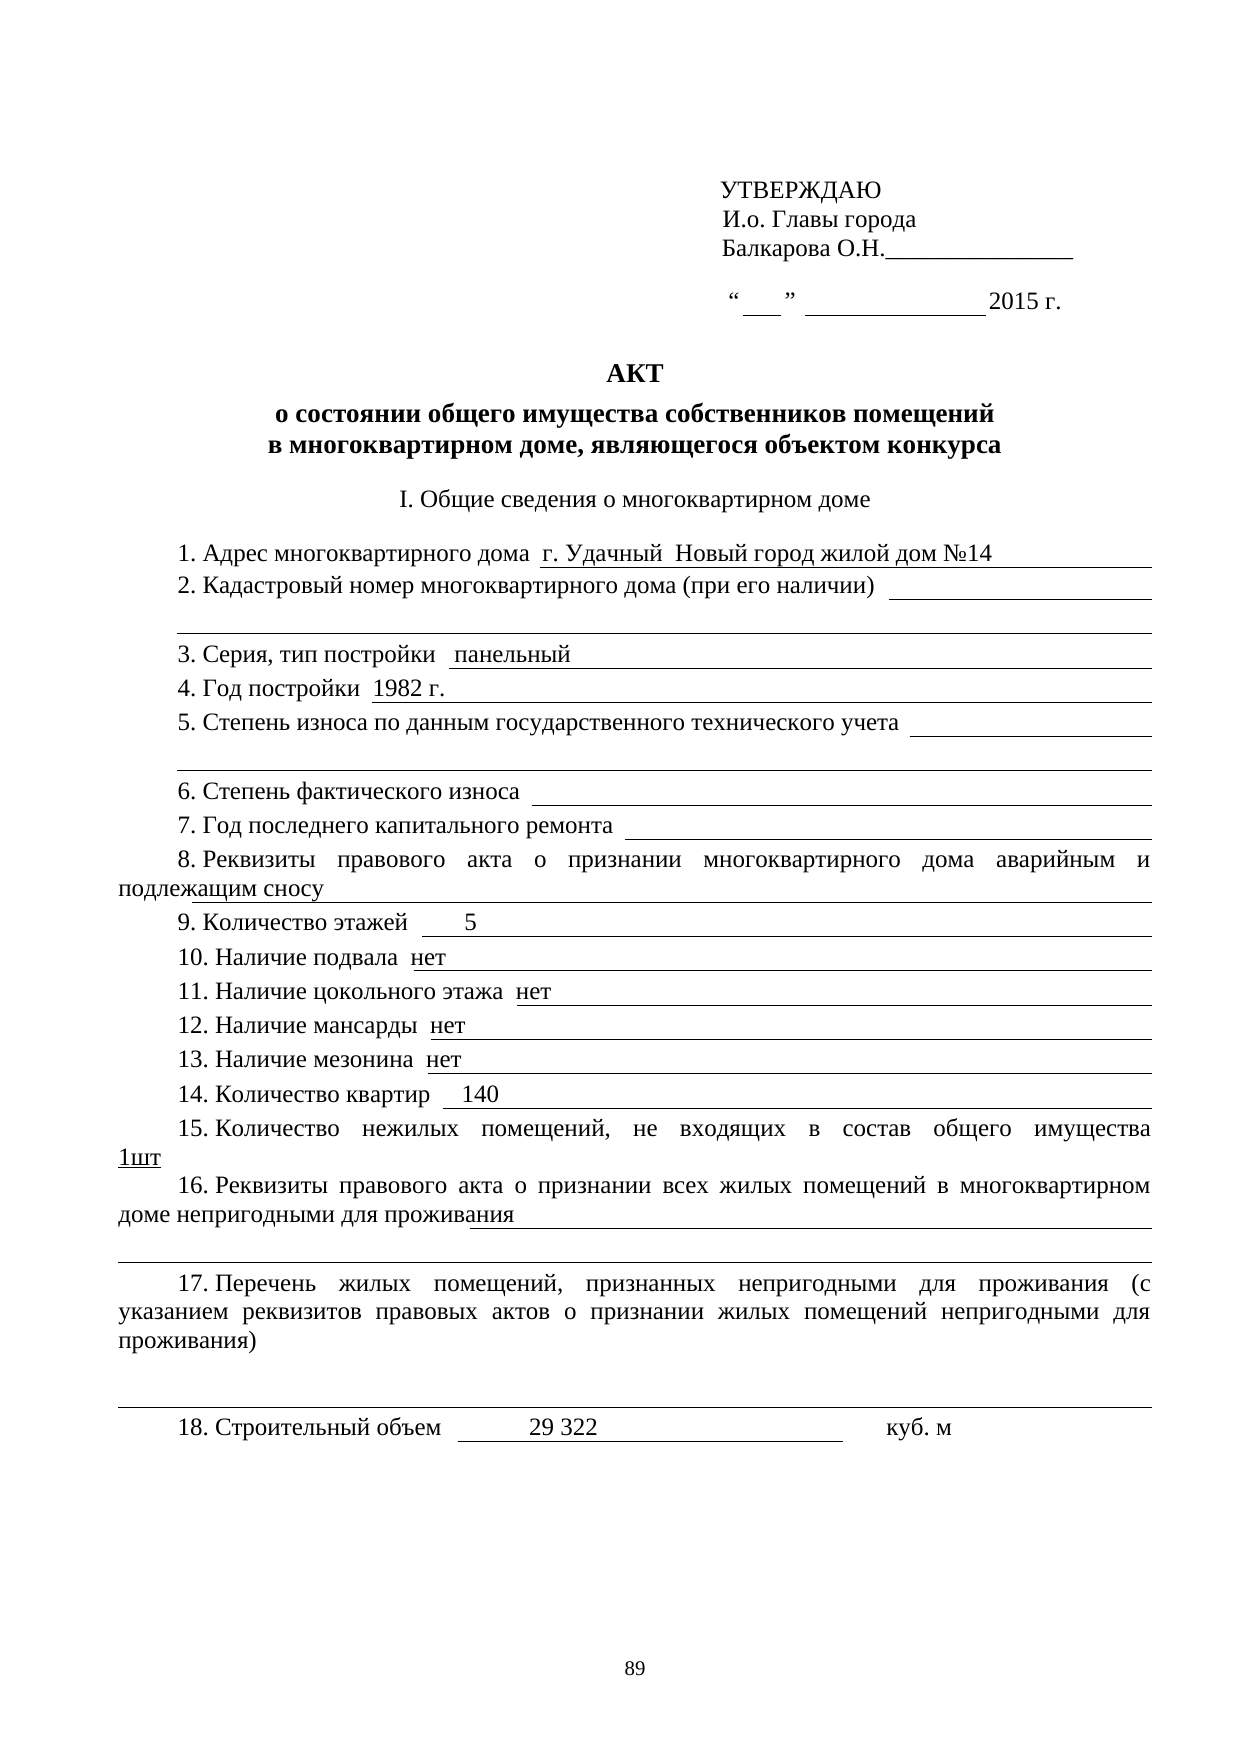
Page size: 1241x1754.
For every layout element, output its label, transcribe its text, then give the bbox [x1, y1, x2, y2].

text Балкарова О.Н._______________ [118, 233, 1152, 262]
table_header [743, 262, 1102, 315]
text 17. Перечень жилых помещений, признанных непригодными для проживания (с указанием реквизитов правовых актов о признании жилых помещений непригодными для проживания) [118, 1268, 1152, 1378]
text 18. Строительный объем 29 322 куб. м [118, 1412, 1152, 1441]
text 4. Год постройки 1982 г. [118, 673, 1152, 702]
text 7. Год последнего капитального ремонта [118, 810, 1152, 839]
text 9. Количество этажей 5 [118, 907, 1152, 936]
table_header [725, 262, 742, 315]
text 14. Количество квартир 140 [118, 1079, 1152, 1107]
text УТВЕРЖДАЮ [118, 176, 1152, 204]
text 6. Степень фактического износа [118, 776, 1152, 804]
text I. Общие сведения о многоквартирном доме [118, 484, 1152, 513]
text 10. Наличие подвала нет [118, 942, 1152, 970]
text АКТ [118, 357, 1152, 388]
text 8. Реквизиты правового акта о признании многоквартирного дома аварийным и подлежащим сносу [118, 844, 1152, 902]
text 16. Реквизиты правового акта о признании всех жилых помещений в многоквартирном доме непригодными для проживания [118, 1170, 1152, 1228]
text 5. Степень износа по данным государственного технического учета [118, 707, 1152, 736]
text 3. Серия, тип постройки панельный [118, 639, 1152, 667]
text 1. Адрес многоквартирного дома г. Удачный Новый город жилой дом №14 [118, 538, 1152, 567]
text 13. Наличие мезонина нет [118, 1044, 1152, 1073]
text 12. Наличие мансарды нет [118, 1010, 1152, 1039]
text И.о. Главы города [118, 204, 1152, 233]
text о состоянии общего имущества собственников помещений в многоквартирном доме, являющегося объектом конкурса [118, 397, 1152, 459]
text 2. Кадастровый номер многоквартирного дома (при его наличии) [118, 570, 1152, 599]
text 15. Количество нежилых помещений, не входящих в состав общего имущества 1шт [118, 1113, 1152, 1170]
text 11. Наличие цокольного этажа нет [118, 976, 1152, 1004]
